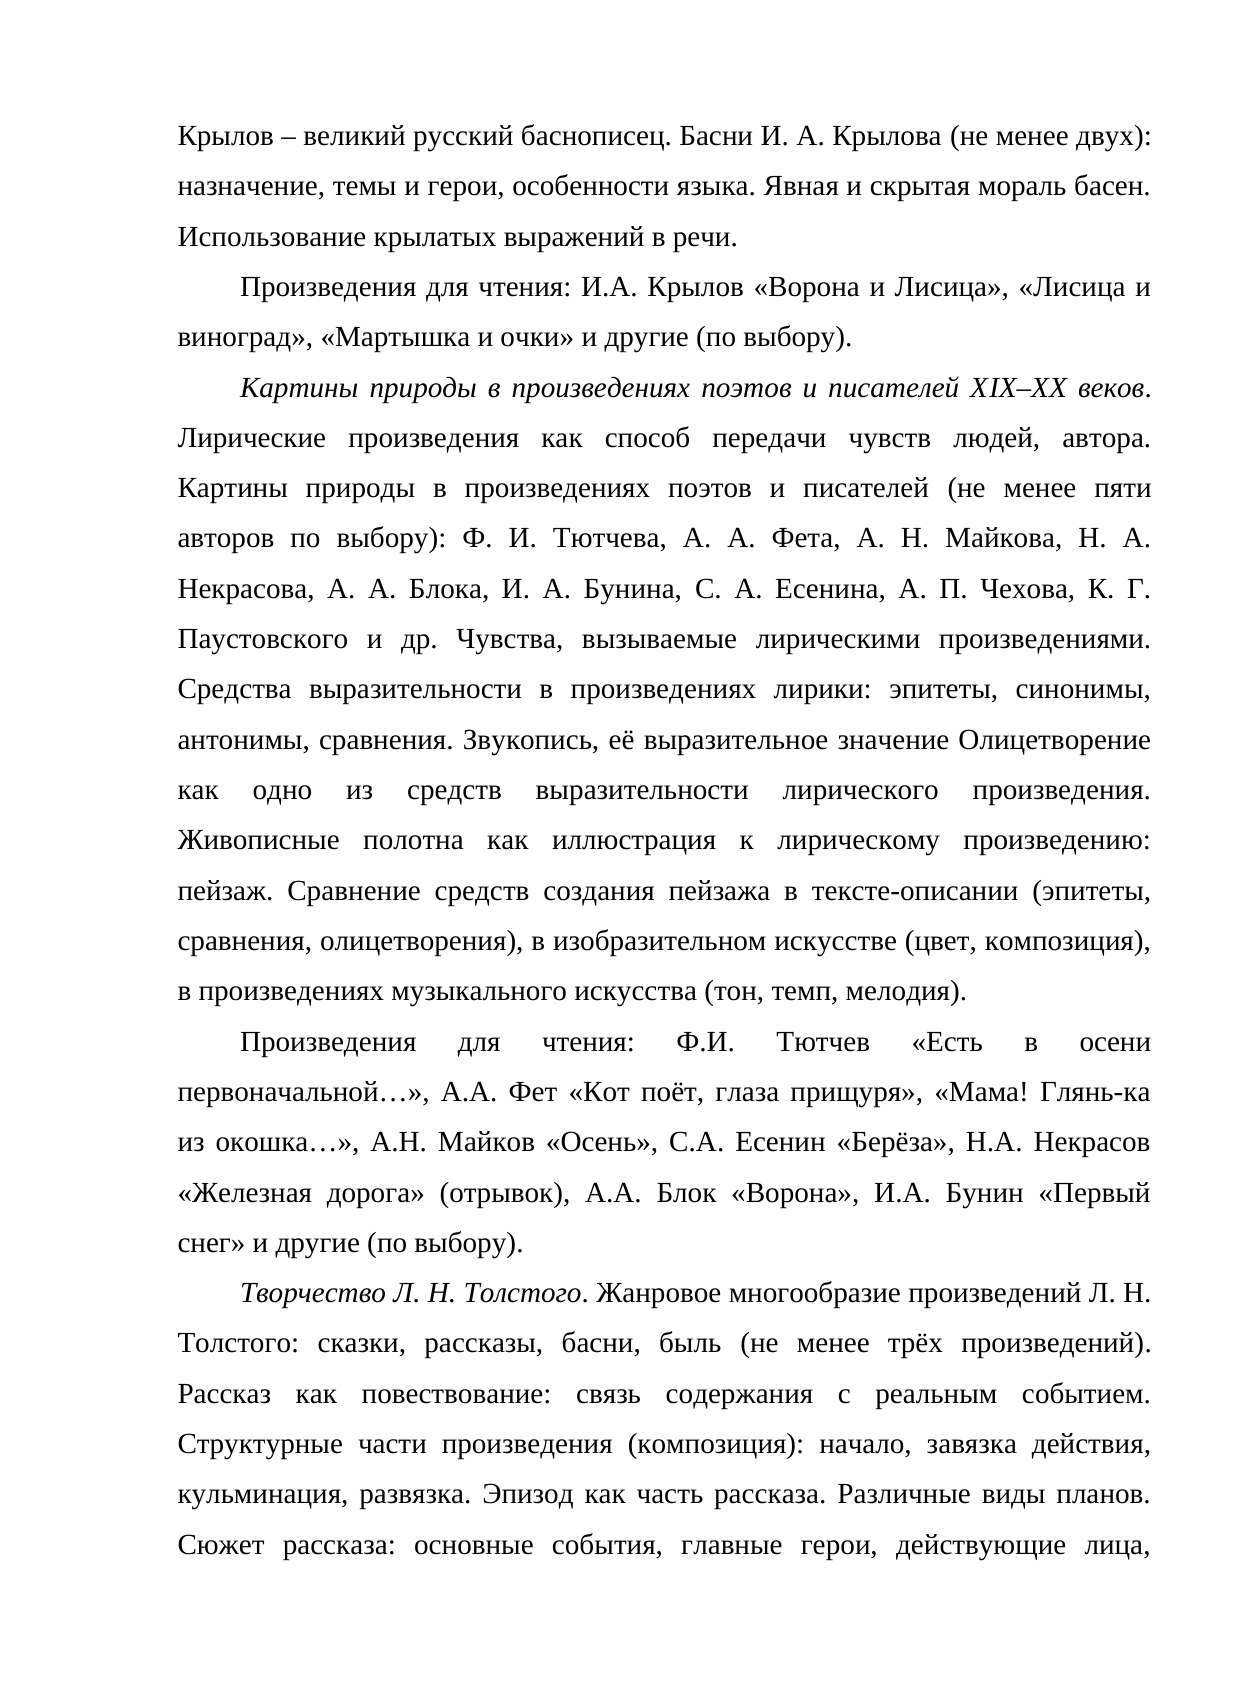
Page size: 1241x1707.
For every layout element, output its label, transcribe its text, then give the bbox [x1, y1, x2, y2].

text Произведения для чтения: Ф.И. Тютчев «Есть в осени первоначальной…», А.А. Фет «Кот поёт, глаза прищуря», «Мама! Глянь-ка из окошка…», А.Н. Майков «Осень», С.А. Есенин «Берёза», Н.А. Некрасов «Железная дорога» (отрывок), А.А. Блок «Ворона», И.А. Бунин «Первый снег» ‌и другие (по выбору)‌. [177, 1024, 1152, 1258]
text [177, 1275, 1152, 1560]
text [177, 118, 1152, 252]
text Произведения для чтения: И.А. Крылов «Ворона и Лисица», «Лисица и виноград», «Мартышка и очки» ‌и другие (по выбору)‌. [177, 269, 1152, 353]
text Картины природы в произведениях поэтов и писателей ХIХ–ХХ веков. Лирические произведения как способ передачи чувств людей, автора. Картины природы в произведениях поэтов и писателей ‌(не менее пяти авторов по выбору)‌: Ф. И. Тютчева, А. А. Фета, А. Н. Майкова, Н. А. Некрасова, А. А. Блока, И. А. Бунина, ‌С. А. Есенина, А. П. Чехова, К. Г. Паустовского и др.‌ Чувства, вызываемые лирическими произведениями. Средства выразительности в произведениях лирики: эпитеты, синонимы, антонимы, сравнения. Звукопись, её выразительное значение Олицетворение как одно из средств выразительности лирического произведения. Живописные полотна как иллюстрация к лирическому произведению: пейзаж. Сравнение средств создания пейзажа в тексте-описании (эпитеты, сравнения, олицетворения), в изобразительном искусстве (цвет, композиция), в произведениях музыкального искусства (тон, темп, мелодия). [177, 370, 1152, 1007]
